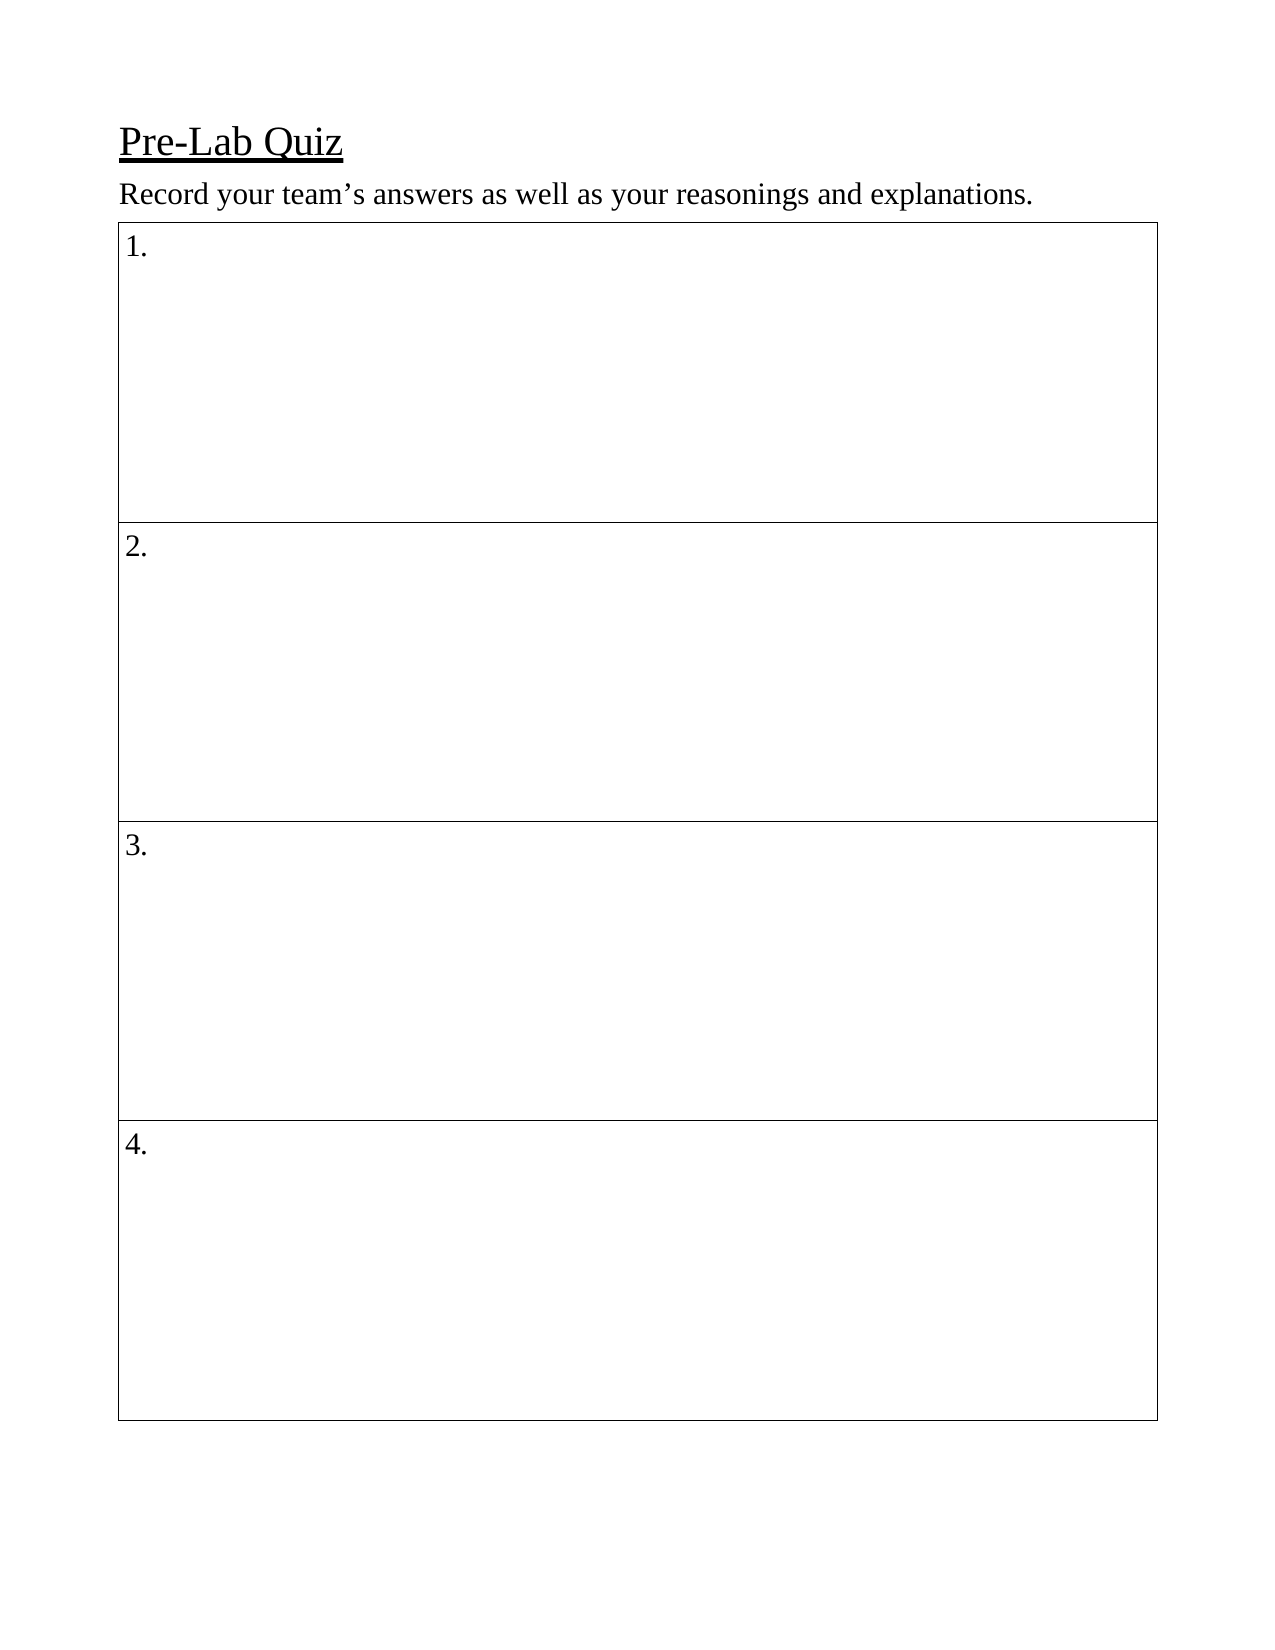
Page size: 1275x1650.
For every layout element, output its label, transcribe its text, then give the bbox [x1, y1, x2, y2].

text Record your team’s answers as well as your reasonings and explanations. [119, 175, 1214, 211]
table_cell 4. [119, 1121, 1157, 1420]
table_header 1. [119, 223, 1157, 521]
table_cell 2. [119, 523, 1157, 821]
subtitle Pre-Lab Quiz [119, 117, 1214, 164]
table_cell 3. [119, 822, 1157, 1120]
